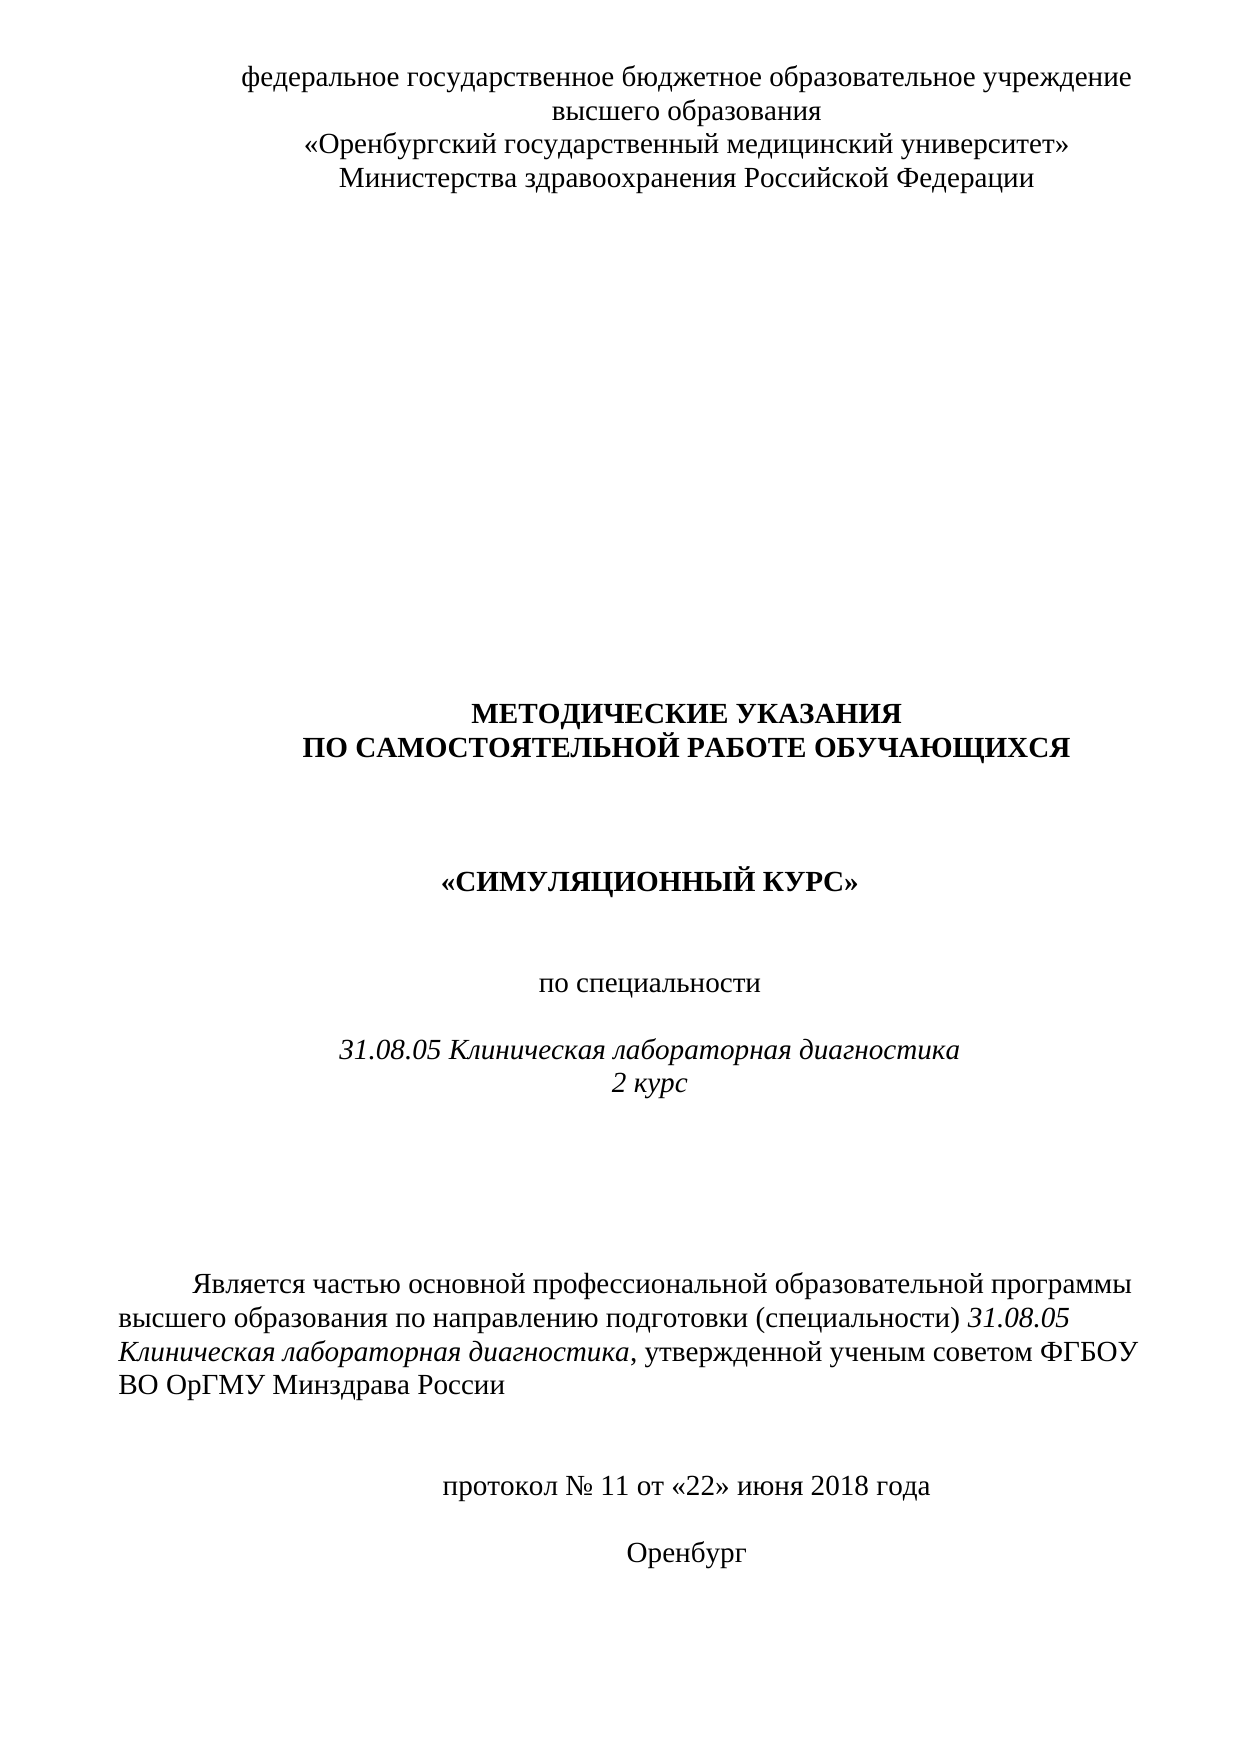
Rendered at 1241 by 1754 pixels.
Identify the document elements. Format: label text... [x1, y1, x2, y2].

text Оренбург [118, 1535, 1181, 1568]
text Министерства здравоохранения Российской Федерации [118, 160, 1181, 193]
text 2 курс [118, 1065, 1181, 1099]
text Является частью основной профессиональной образовательной программы высшего образования по направлению подготовки (специальности) 31.08.05 Клиническая лабораторная диагностика, утвержденной ученым советом ФГБОУ ВО ОрГМУ Минздрава России [118, 1267, 1181, 1401]
text протокол № 11 от «22» июня 2018 года [118, 1468, 1181, 1501]
text ПО САМОСТОЯТЕЛЬНОЙ РАБОТЕ ОБУЧАЮЩИХСЯ [118, 730, 1181, 763]
text 31.08.05 Клиническая лабораторная диагностика [118, 1032, 1181, 1065]
text «Оренбургский государственный медицинский университет» [118, 126, 1181, 160]
text федеральное государственное бюджетное образовательное учреждение [118, 59, 1181, 93]
text высшего образования [118, 93, 1181, 126]
text «Симуляционный курс» [118, 864, 1181, 898]
text МЕТОДИЧЕСКИЕ УКАЗАНИЯ [118, 696, 1181, 730]
text по специальности [118, 965, 1181, 998]
